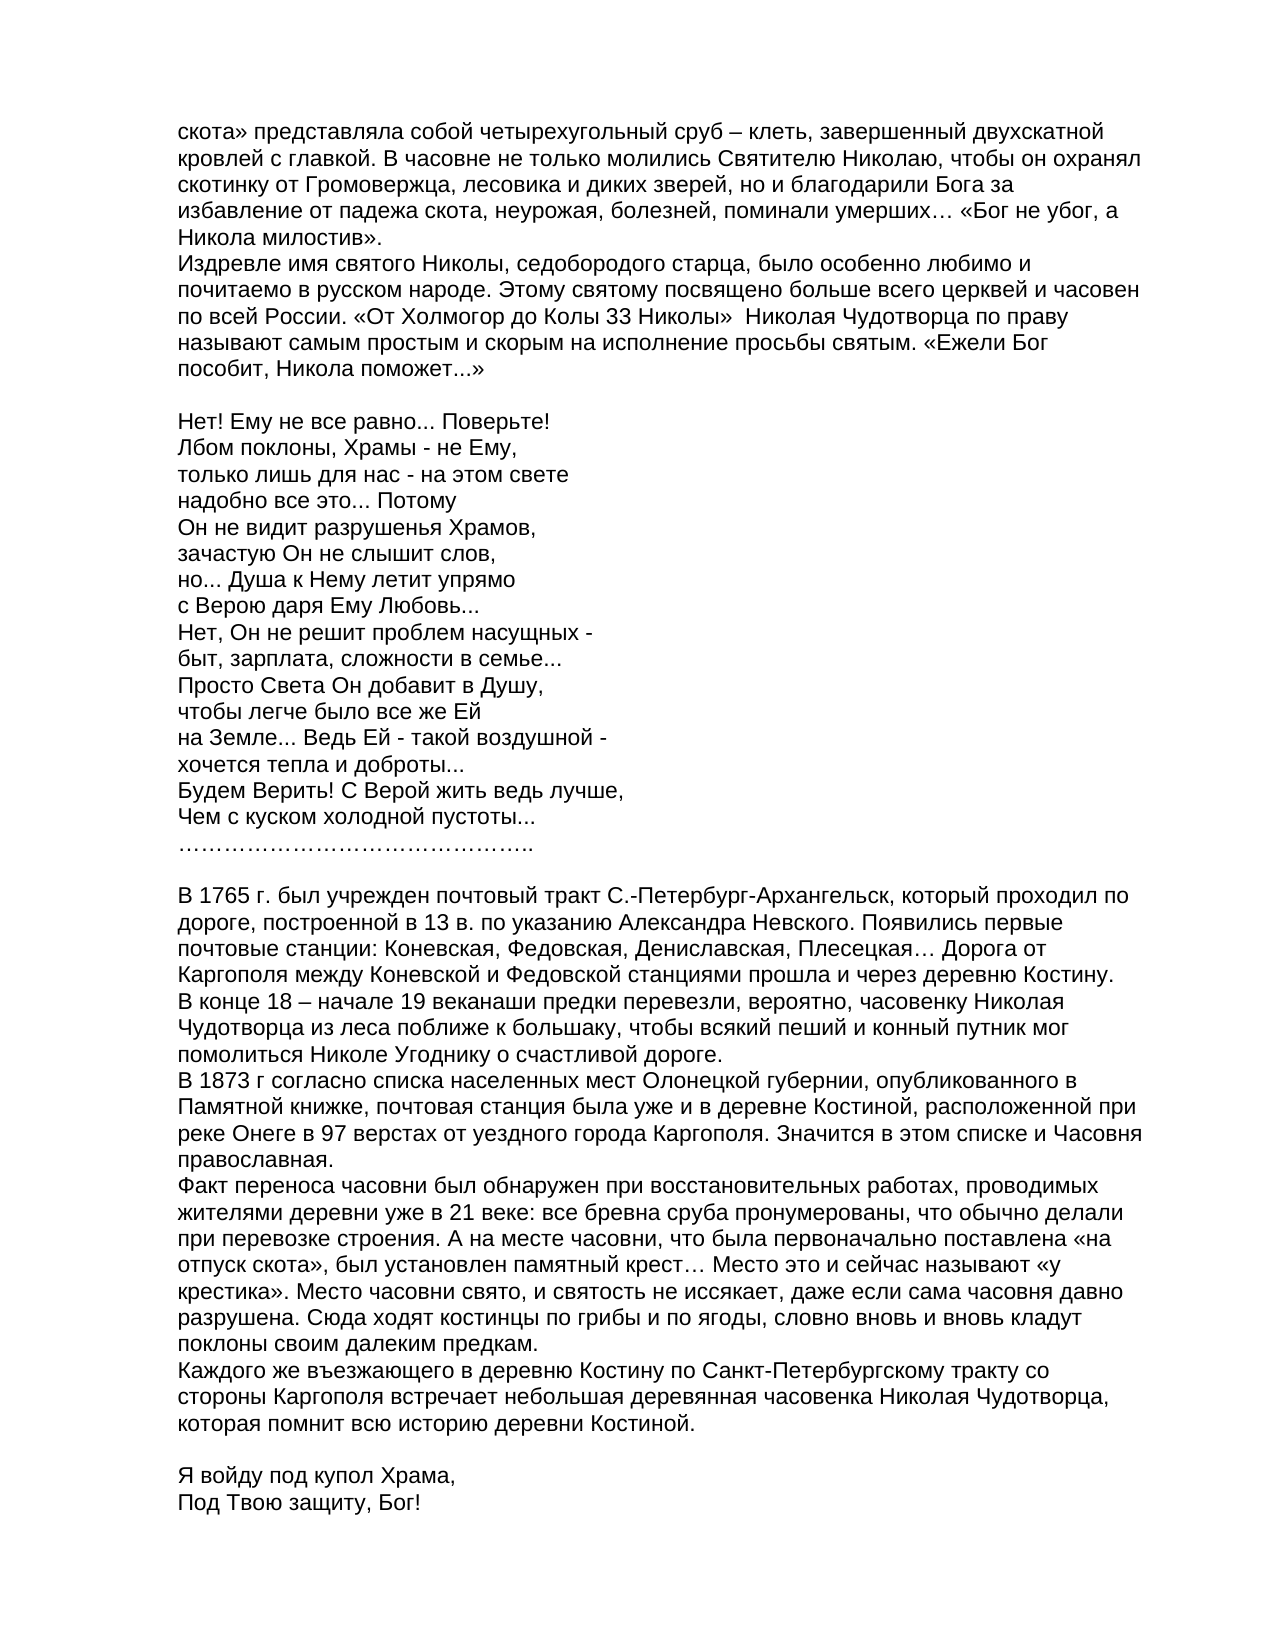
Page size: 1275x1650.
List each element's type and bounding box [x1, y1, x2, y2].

text [177, 118, 1144, 1515]
